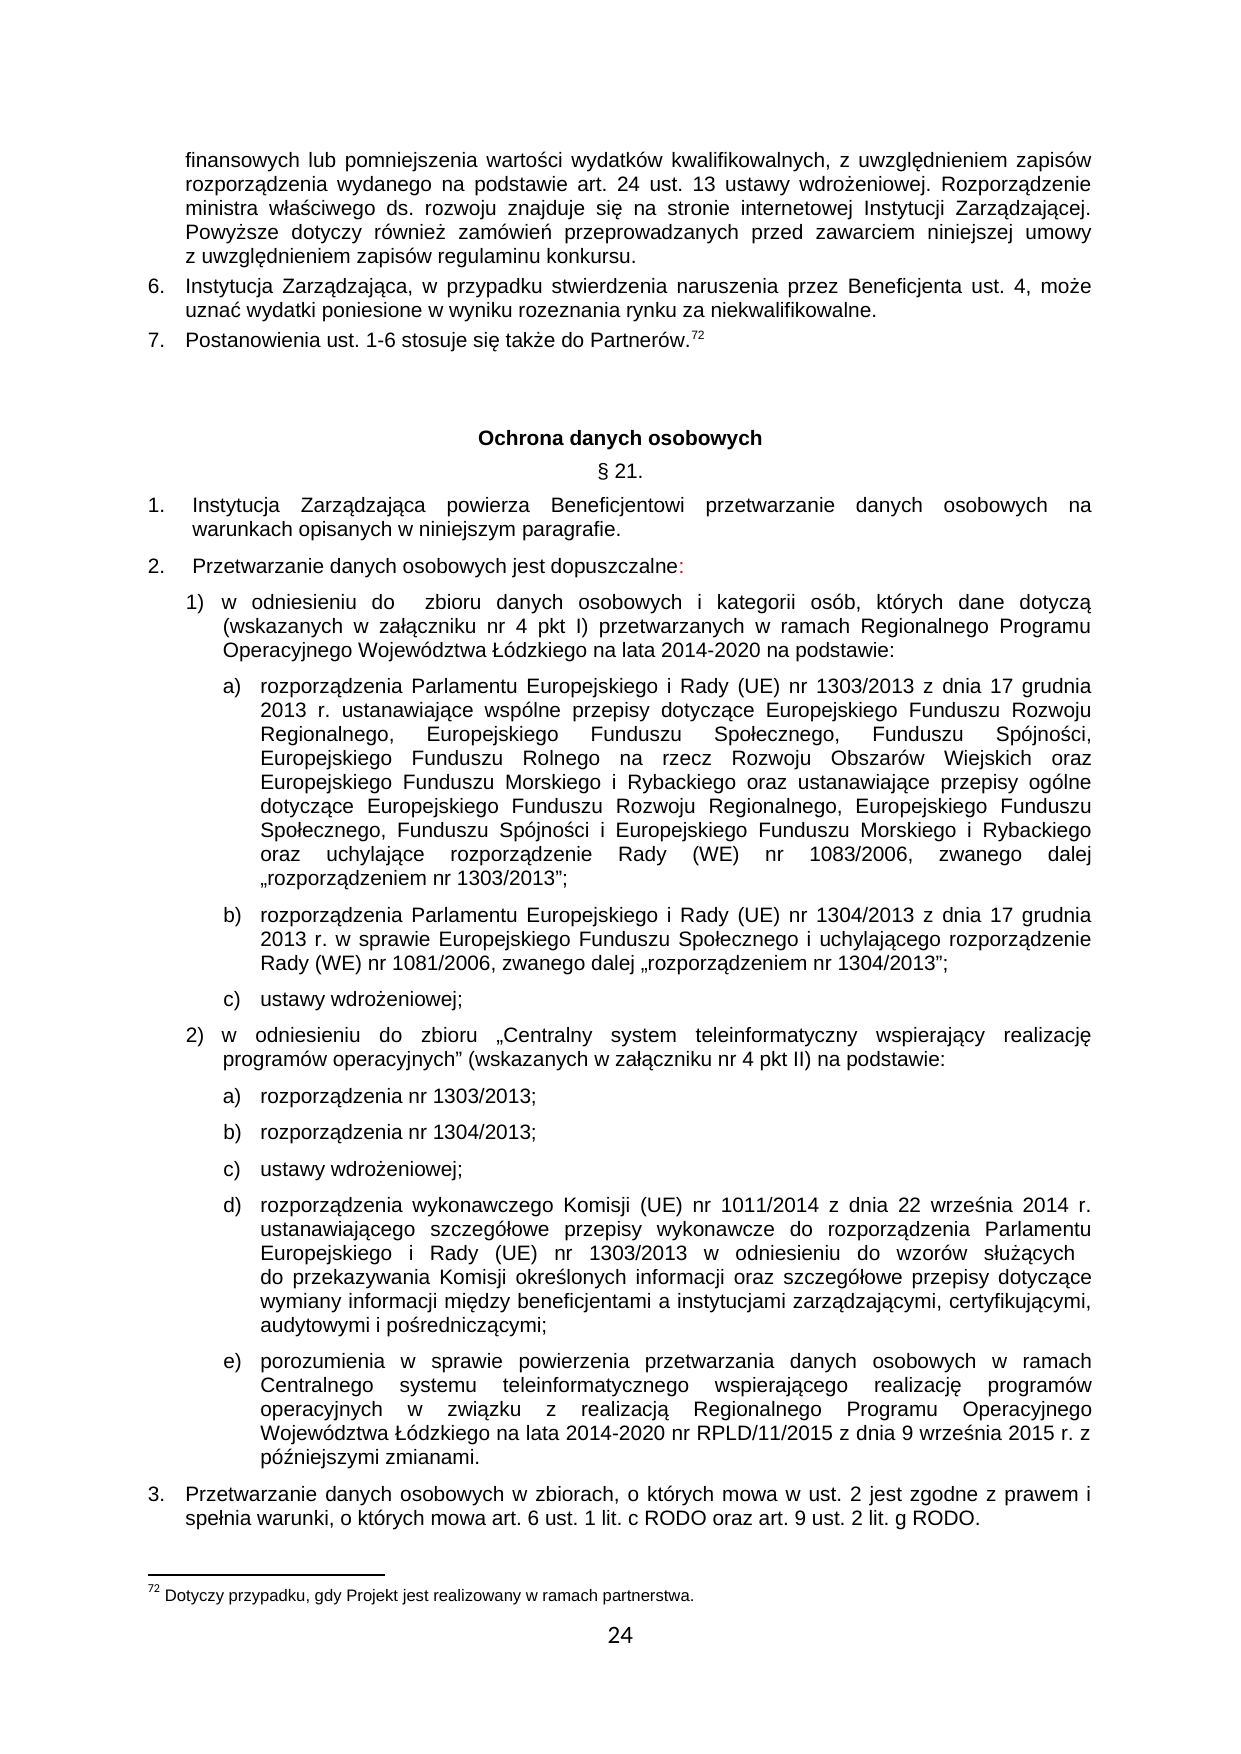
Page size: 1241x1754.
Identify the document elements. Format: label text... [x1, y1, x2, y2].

text § 21. [148, 459, 1092, 483]
list ustawy wdrożeniowej; [223, 1157, 1092, 1181]
text Ochrona danych osobowych [148, 426, 1092, 449]
list rozporządzenia nr 1303/2013; [223, 1084, 1092, 1108]
list rozporządzenia nr 1304/2013; [223, 1120, 1092, 1144]
list rozporządzenia Parlamentu Europejskiego i Rady (UE) nr 1303/2013 z dnia 17 grudnia 2013 r. ustanawiające wspólne przepisy dotyczące Europejskiego Funduszu Rozwoju Regionalnego, Europejskiego Funduszu Społecznego, Funduszu Spójności, Europejskiego Funduszu Rolnego na rzecz Rozwoju Obszarów Wiejskich oraz Europejskiego Funduszu Morskiego i Rybackiego oraz ustanawiające przepisy ogólne dotyczące Europejskiego Funduszu Rozwoju Regionalnego, Europejskiego Funduszu Społecznego, Funduszu Spójności i Europejskiego Funduszu Morskiego i Rybackiego oraz uchylające rozporządzenie Rady (WE) nr 1083/2006, zwanego dalej „rozporządzeniem nr 1303/2013”; [223, 674, 1092, 890]
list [148, 148, 1092, 267]
list Instytucja Zarządzająca, w przypadku stwierdzenia naruszenia przez Beneficjenta ust. 4, może uznać wydatki poniesione w wyniku rozeznania rynku za niekwalifikowalne. [148, 274, 1092, 322]
list ustawy wdrożeniowej; [223, 987, 1092, 1011]
list rozporządzenia wykonawczego Komisji (UE) nr 1011/2014 z dnia 22 września 2014 r. ustanawiającego szczegółowe przepisy wykonawcze do rozporządzenia Parlamentu Europejskiego i Rady (UE) nr 1303/2013 w odniesieniu do wzorów służących do przekazywania Komisji określonych informacji oraz szczegółowe przepisy dotyczące wymiany informacji między beneficjentami a instytucjami zarządzającymi, certyfikującymi, audytowymi i pośredniczącymi; [223, 1193, 1092, 1337]
list w odniesieniu do zbioru danych osobowych i kategorii osób, których dane dotyczą (wskazanych w załączniku nr 4 pkt I) przetwarzanych w ramach Regionalnego Programu Operacyjnego Województwa Łódzkiego na lata 2014-2020 na podstawie: [186, 590, 1092, 662]
list Przetwarzanie danych osobowych w zbiorach, o których mowa w ust. 2 jest zgodne z prawem i spełnia warunki, o których mowa art. 6 ust. 1 lit. c RODO oraz art. 9 ust. 2 lit. g RODO. [148, 1482, 1092, 1529]
list Instytucja Zarządzająca powierza Beneficjentowi przetwarzanie danych osobowych na warunkach opisanych w niniejszym paragrafie. [148, 493, 1092, 541]
list rozporządzenia Parlamentu Europejskiego i Rady (UE) nr 1304/2013 z dnia 17 grudnia 2013 r. w sprawie Europejskiego Funduszu Społecznego i uchylającego rozporządzenie Rady (WE) nr 1081/2006, zwanego dalej „rozporządzeniem nr 1304/2013”; [223, 902, 1092, 974]
list Przetwarzanie danych osobowych jest dopuszczalne: [148, 553, 1092, 577]
list porozumienia w sprawie powierzenia przetwarzania danych osobowych w ramach Centralnego systemu teleinformatycznego wspierającego realizację programów operacyjnych w związku z realizacją Regionalnego Programu Operacyjnego Województwa Łódzkiego na lata 2014-2020 nr RPLD/11/2015 z dnia 9 września 2015 r. z późniejszymi zmianami. [223, 1349, 1092, 1469]
list Postanowienia ust. 1-6 stosuje się także do Partnerów. [148, 328, 1092, 352]
list w odniesieniu do zbioru „Centralny system teleinformatyczny wspierający realizację programów operacyjnych” (wskazanych w załączniku nr 4 pkt II) na podstawie: [186, 1023, 1092, 1071]
